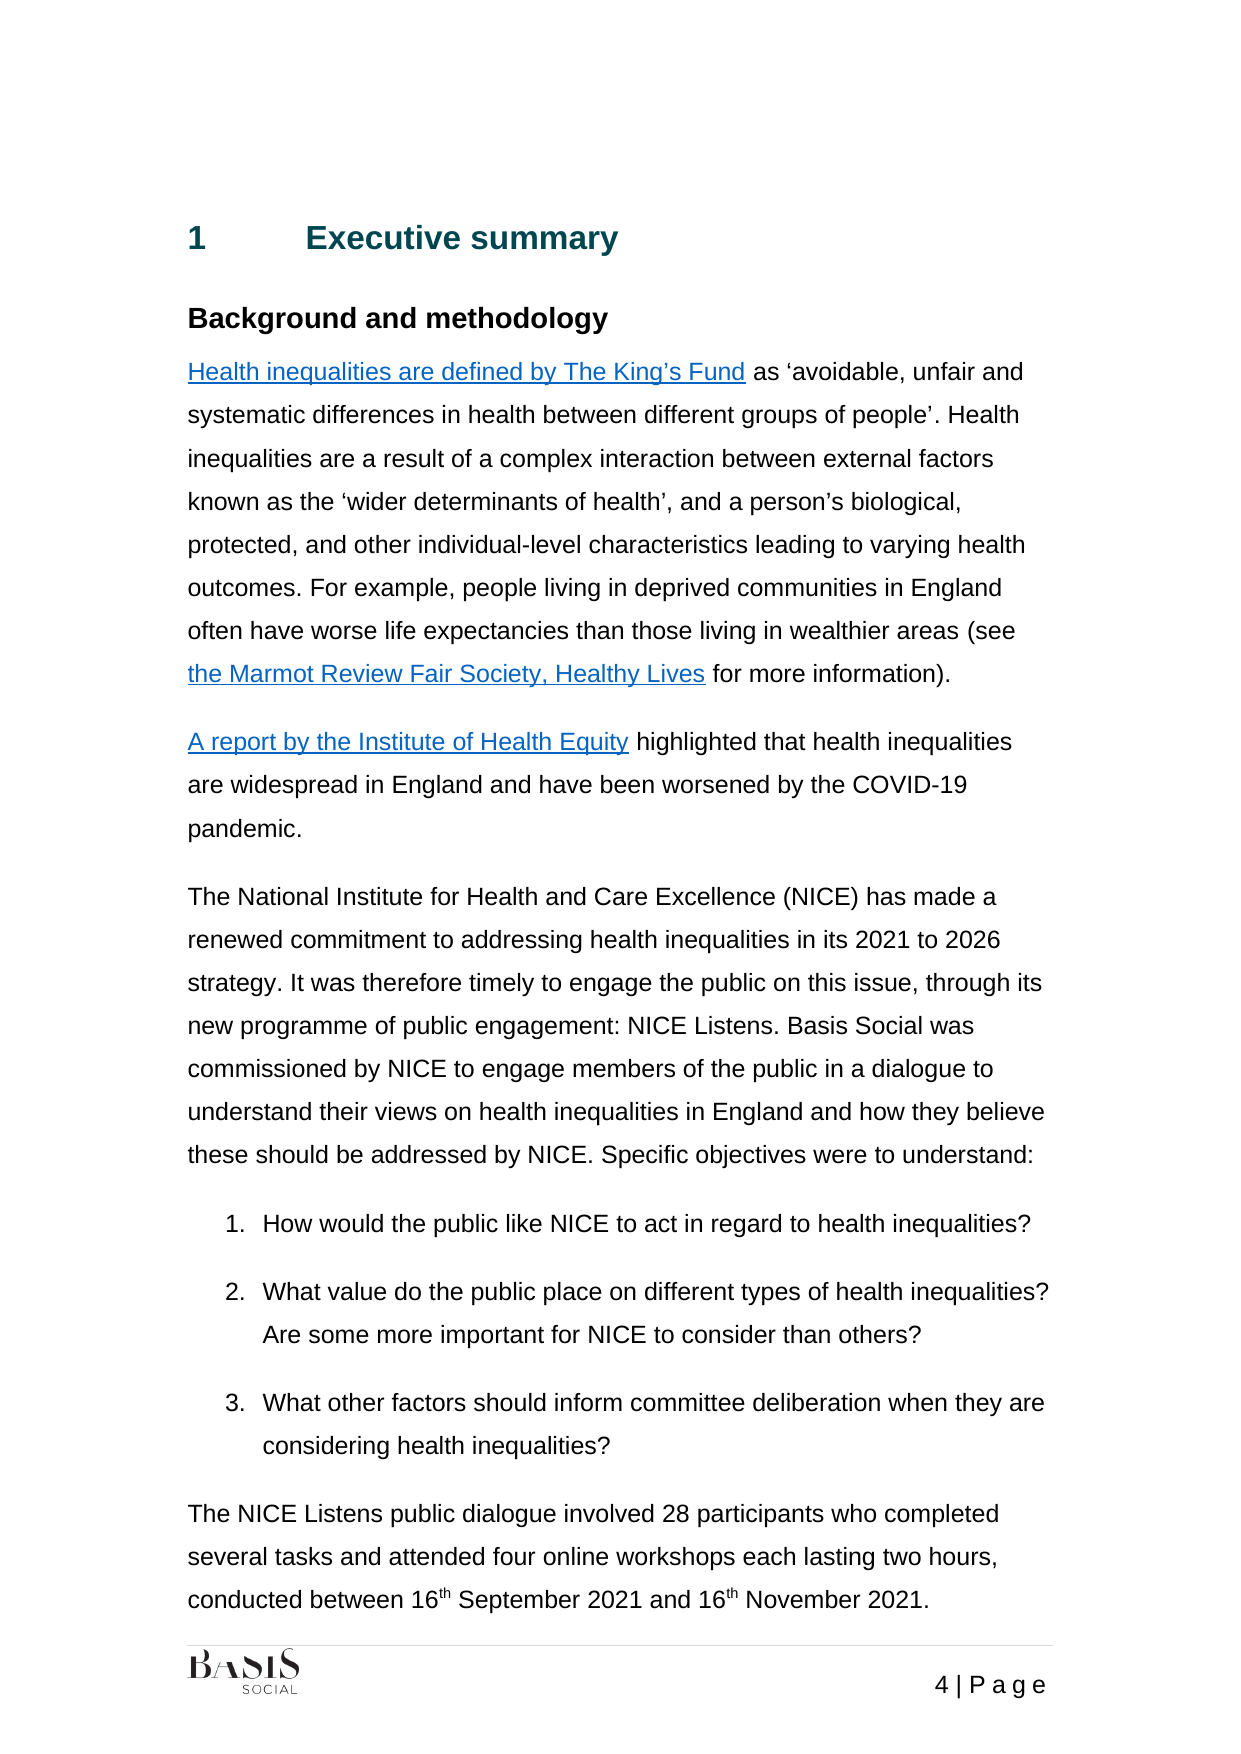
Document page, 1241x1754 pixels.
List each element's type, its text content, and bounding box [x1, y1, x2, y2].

text Health inequalities are defined by The King’s Fund as ‘avoidable, unfair and systematic differences in health between different groups of people’. Health inequalities are a result of a complex interaction between external factors known as the ‘wider determinants of health’, and a person’s biological, protected, and other individual-level characteristics leading to varying health outcomes. For example, people living in deprived communities in England often have worse life expectancies than those living in wealthier areas (see the Marmot Review Fair Society, Healthy Lives for more information). [187, 357, 1053, 688]
text A report by the Institute of Health Equity highlighted that health inequalities are widespread in England and have been worsened by the COVID-19 pandemic. [187, 727, 1053, 842]
text The NICE Listens public dialogue involved 28 participants who completed several tasks and attended four online workshops each lasting two hours, conducted between 16th September 2021 and 16th November 2021. [187, 1499, 1053, 1614]
picture [187, 1648, 299, 1694]
text The National Institute for Health and Care Excellence (NICE) has made a renewed commitment to addressing health inequalities in its 2021 to 2026 strategy. It was therefore timely to engage the public on this issue, through its new programme of public engagement: NICE Listens. Basis Social was commissioned by NICE to engage members of the public in a dialogue to understand their views on health inequalities in England and how they believe these should be addressed by NICE. Specific objectives were to understand: [187, 882, 1053, 1169]
list What value do the public place on different types of health inequalities? Are some more important for NICE to consider than others? [225, 1277, 1053, 1348]
list How would the public like NICE to act in regard to health inequalities? [225, 1208, 1053, 1237]
list What other factors should inform committee deliberation when they are considering health inequalities? [225, 1388, 1053, 1460]
subtitle Executive summary [187, 218, 1053, 257]
subtitle Background and methodology [187, 301, 1053, 334]
